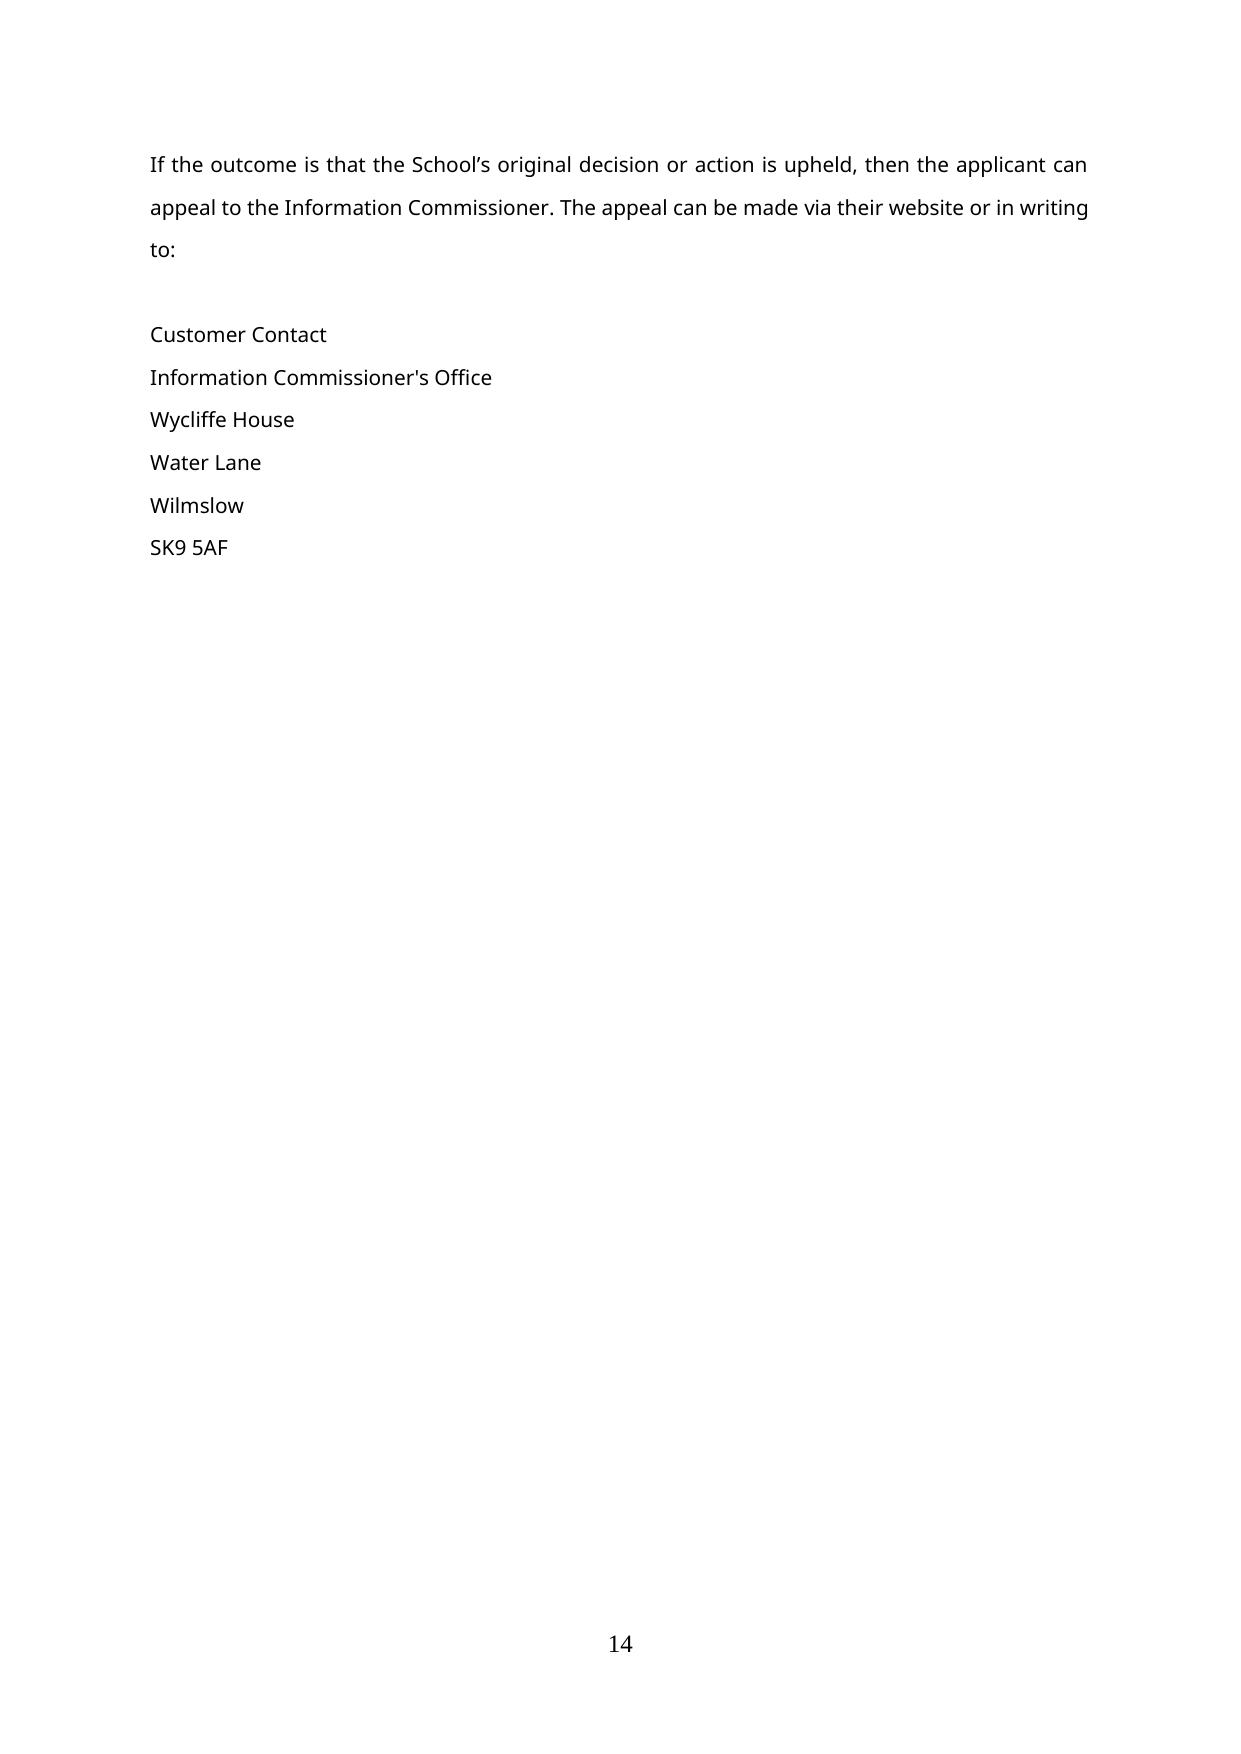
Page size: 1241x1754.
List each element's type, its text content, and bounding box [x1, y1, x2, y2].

text If the outcome is that the School’s original decision or action is upheld, then the applicant can appeal to the Information Commissioner. The appeal can be made via their website or in writing to: [150, 150, 1090, 264]
text Customer Contact Information Commissioner's Office Wycliffe House Water Lane Wilmslow SK9 5AF [150, 320, 1090, 562]
